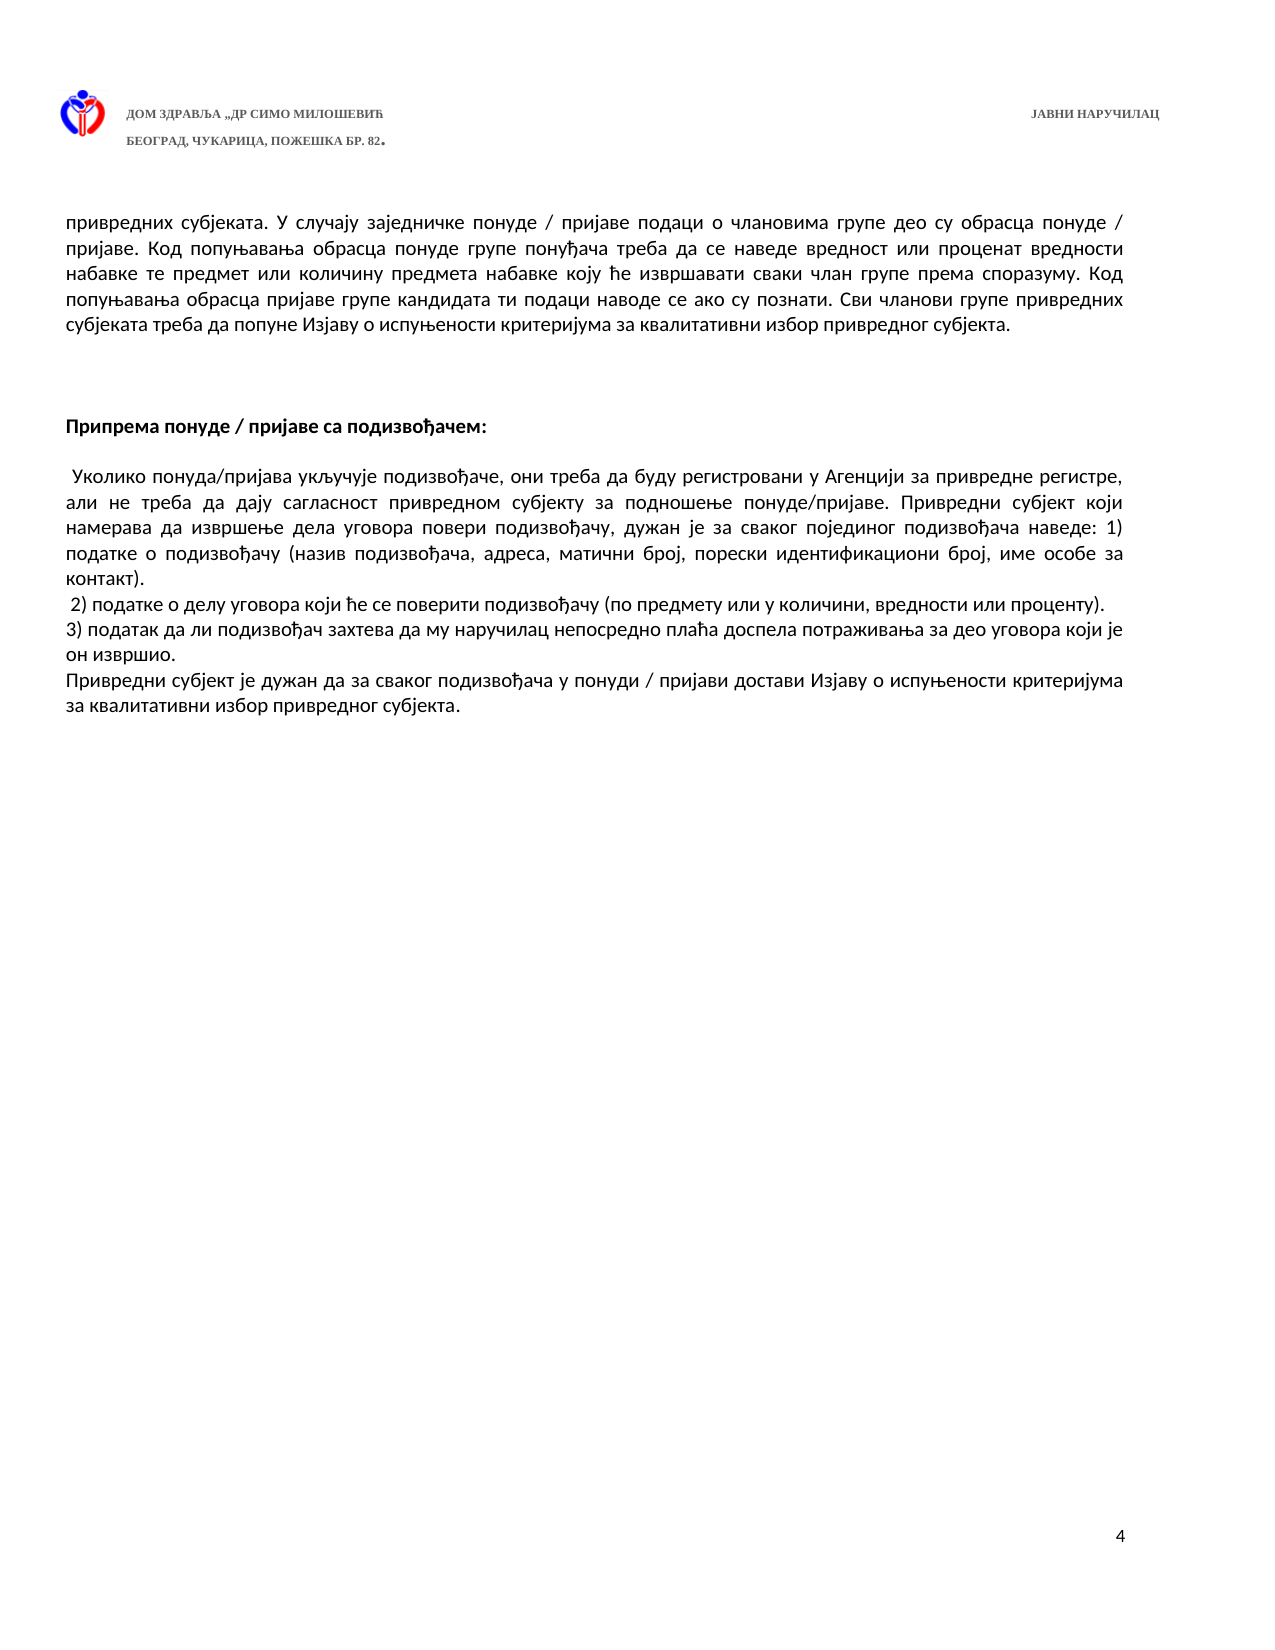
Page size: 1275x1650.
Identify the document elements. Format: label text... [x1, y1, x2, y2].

text Привредни субјект је дужан да за сваког подизвођача у понуди / пријави достави Изјаву о испуњености критеријума за квалитативни избор привредног субјекта. [66, 667, 1125, 718]
text Припрема понуде / пријаве са подизвођачем: [66, 413, 1125, 438]
text 2) податке о делу уговора који ће се поверити подизвођачу (по предмету или у количини, вредности или проценту). [66, 591, 1125, 616]
picture [58, 89, 109, 137]
text 3) податак да ли подизвођач захтева да му наручилац непосредно плаћа доспела потраживања за део уговора који је он извршио. [66, 616, 1125, 667]
text Уколико понуда/пријава укључује подизвођаче, они треба да буду регистровани у Агенцији за привредне регистре, али не треба да дају сагласност привредном субјекту за подношење понуде/пријаве. Привредни субјект који намерава да извршење дела уговора повери подизвођачу, дужан је за сваког појединог подизвођача наведе: 1) податке о подизвођачу (назив подизвођача, адреса, матични број, порески идентификациони број, име особе за контакт). [66, 464, 1125, 591]
